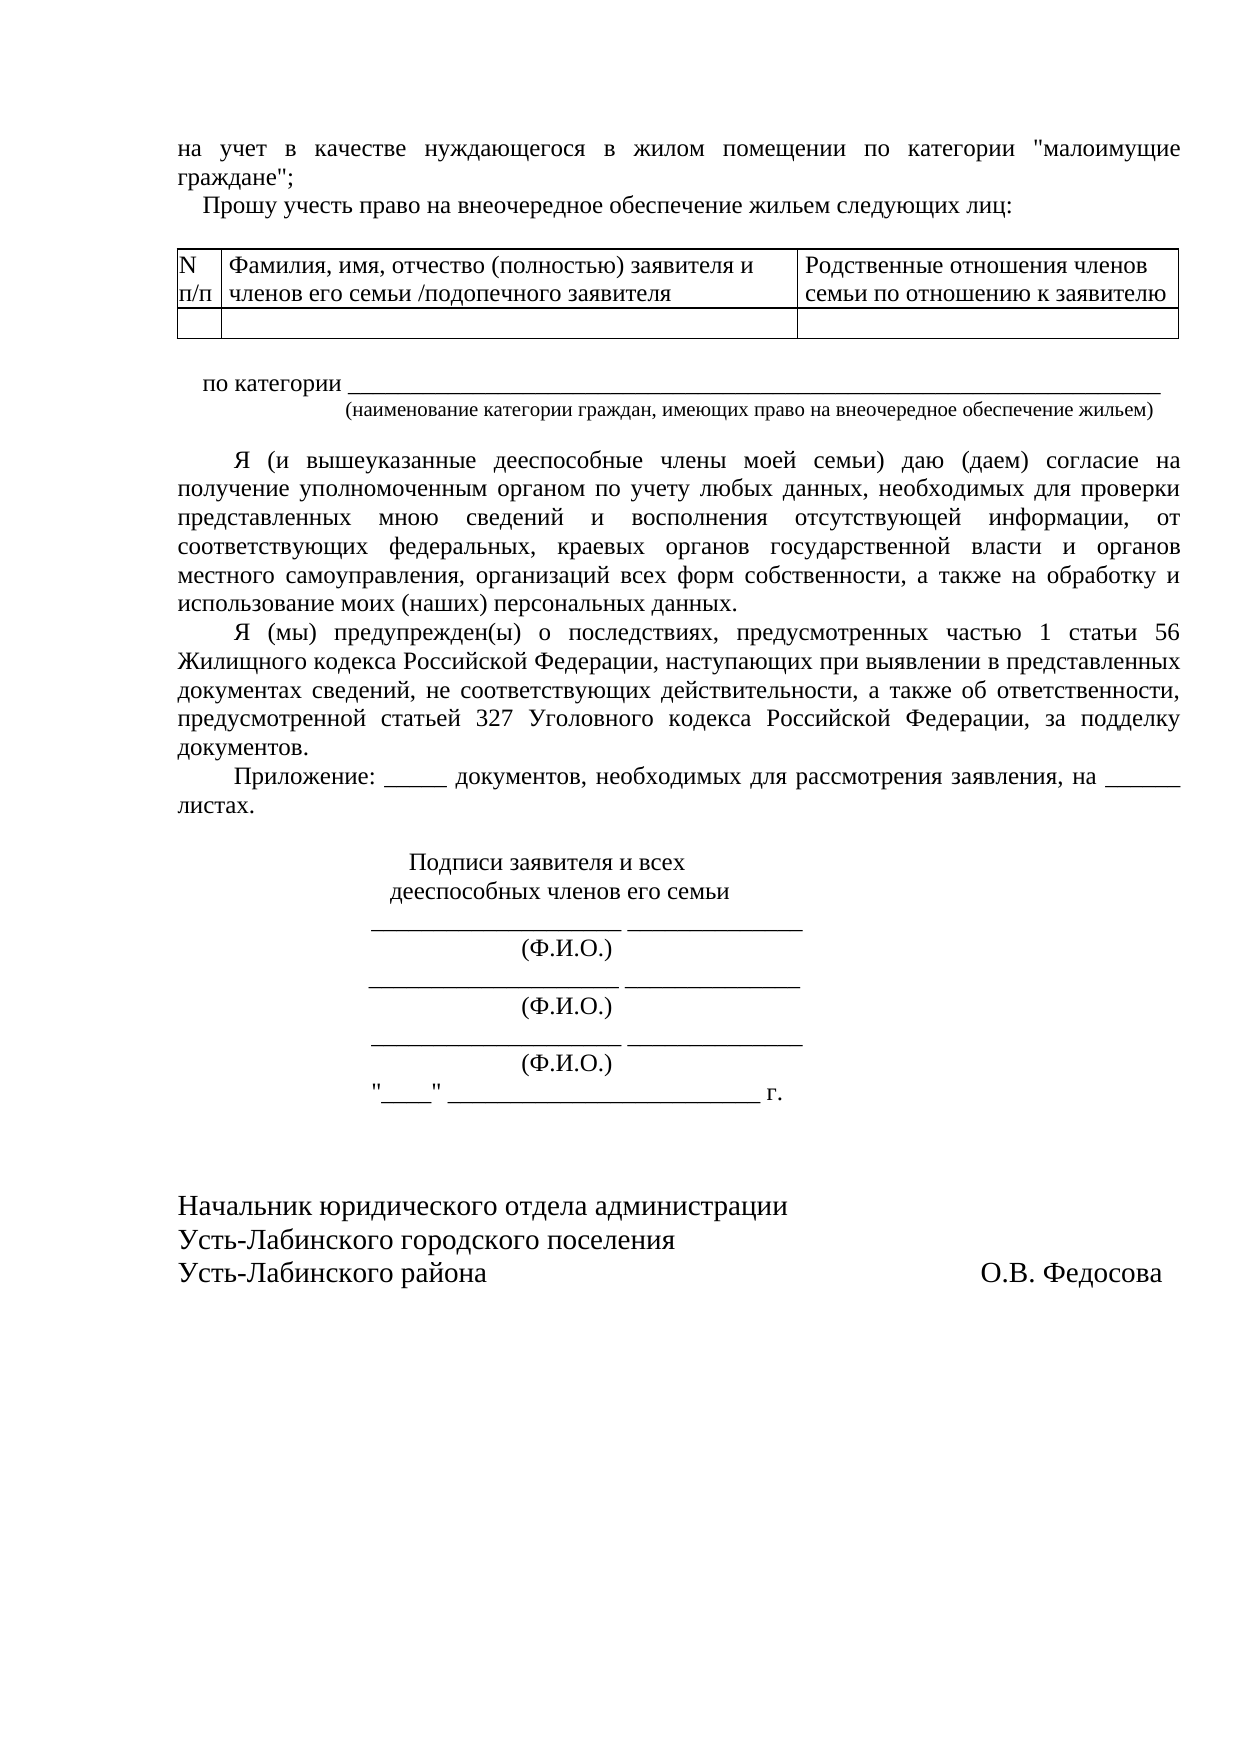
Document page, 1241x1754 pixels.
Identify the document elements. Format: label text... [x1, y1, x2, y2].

text Приложение: _____ документов, необходимых для рассмотрения заявления, на ______ листах. [177, 761, 1181, 818]
text Я (и вышеуказанные дееспособные члены моей семьи) даю (даем) согласие на получение уполномоченным органом по учету любых данных, необходимых для проверки представленных мною сведений и восполнения отсутствующей информации, от соответствующих федеральных, краевых органов государственной власти и органов местного самоуправления, организаций всех форм собственности, а также на обработку и использование моих (наших) персональных данных. [177, 445, 1181, 617]
text (Ф.И.О.) [177, 991, 1181, 1020]
table_cell [798, 309, 1178, 337]
text (Ф.И.О.) [177, 933, 1181, 962]
table_cell [178, 309, 221, 337]
text на учет в качестве нуждающегося в жилом помещении по категории "малоимущие граждане"; [177, 133, 1181, 191]
text дееспособных членов его семьи [177, 876, 1181, 905]
table_header N п/п [178, 250, 221, 307]
text (наименование категории граждан, имеющих право на внеочередное обеспечение жильем) [177, 397, 1181, 421]
text Я (мы) предупрежден(ы) о последствиях, предусмотренных частью 1 статьи 56 Жилищного кодекса Российской Федерации, наступающих при выявлении в представленных документах сведений, не соответствующих действительности, а также об ответственности, предусмотренной статьей 327 Уголовного кодекса Российской Федерации, за подделку документов. [177, 617, 1181, 761]
text "____" _________________________ г. [177, 1077, 1181, 1106]
text Начальник юридического отдела администрации [177, 1188, 1181, 1222]
table_header Родственные отношения членов семьи по отношению к заявителю [798, 250, 1178, 307]
text ____________________ ______________ [177, 905, 1181, 933]
text (Ф.И.О.) [177, 1048, 1181, 1077]
table_header Фамилия, имя, отчество (полностью) заявителя и членов его семьи /подопечного заявителя [222, 250, 797, 307]
text ____________________ ______________ [177, 1020, 1181, 1048]
table_cell [222, 309, 797, 337]
text Усть-Лабинского городского поселения [177, 1222, 1181, 1256]
text по категории _________________________________________________________________ [177, 368, 1181, 397]
text Усть-Лабинского района О.В. Федосова [177, 1256, 1181, 1289]
text ____________________ ______________ [325, 962, 1181, 991]
text Прошу учесть право на внеочередное обеспечение жильем следующих лиц: [177, 191, 1181, 219]
text Подписи заявителя и всех [177, 847, 1181, 876]
